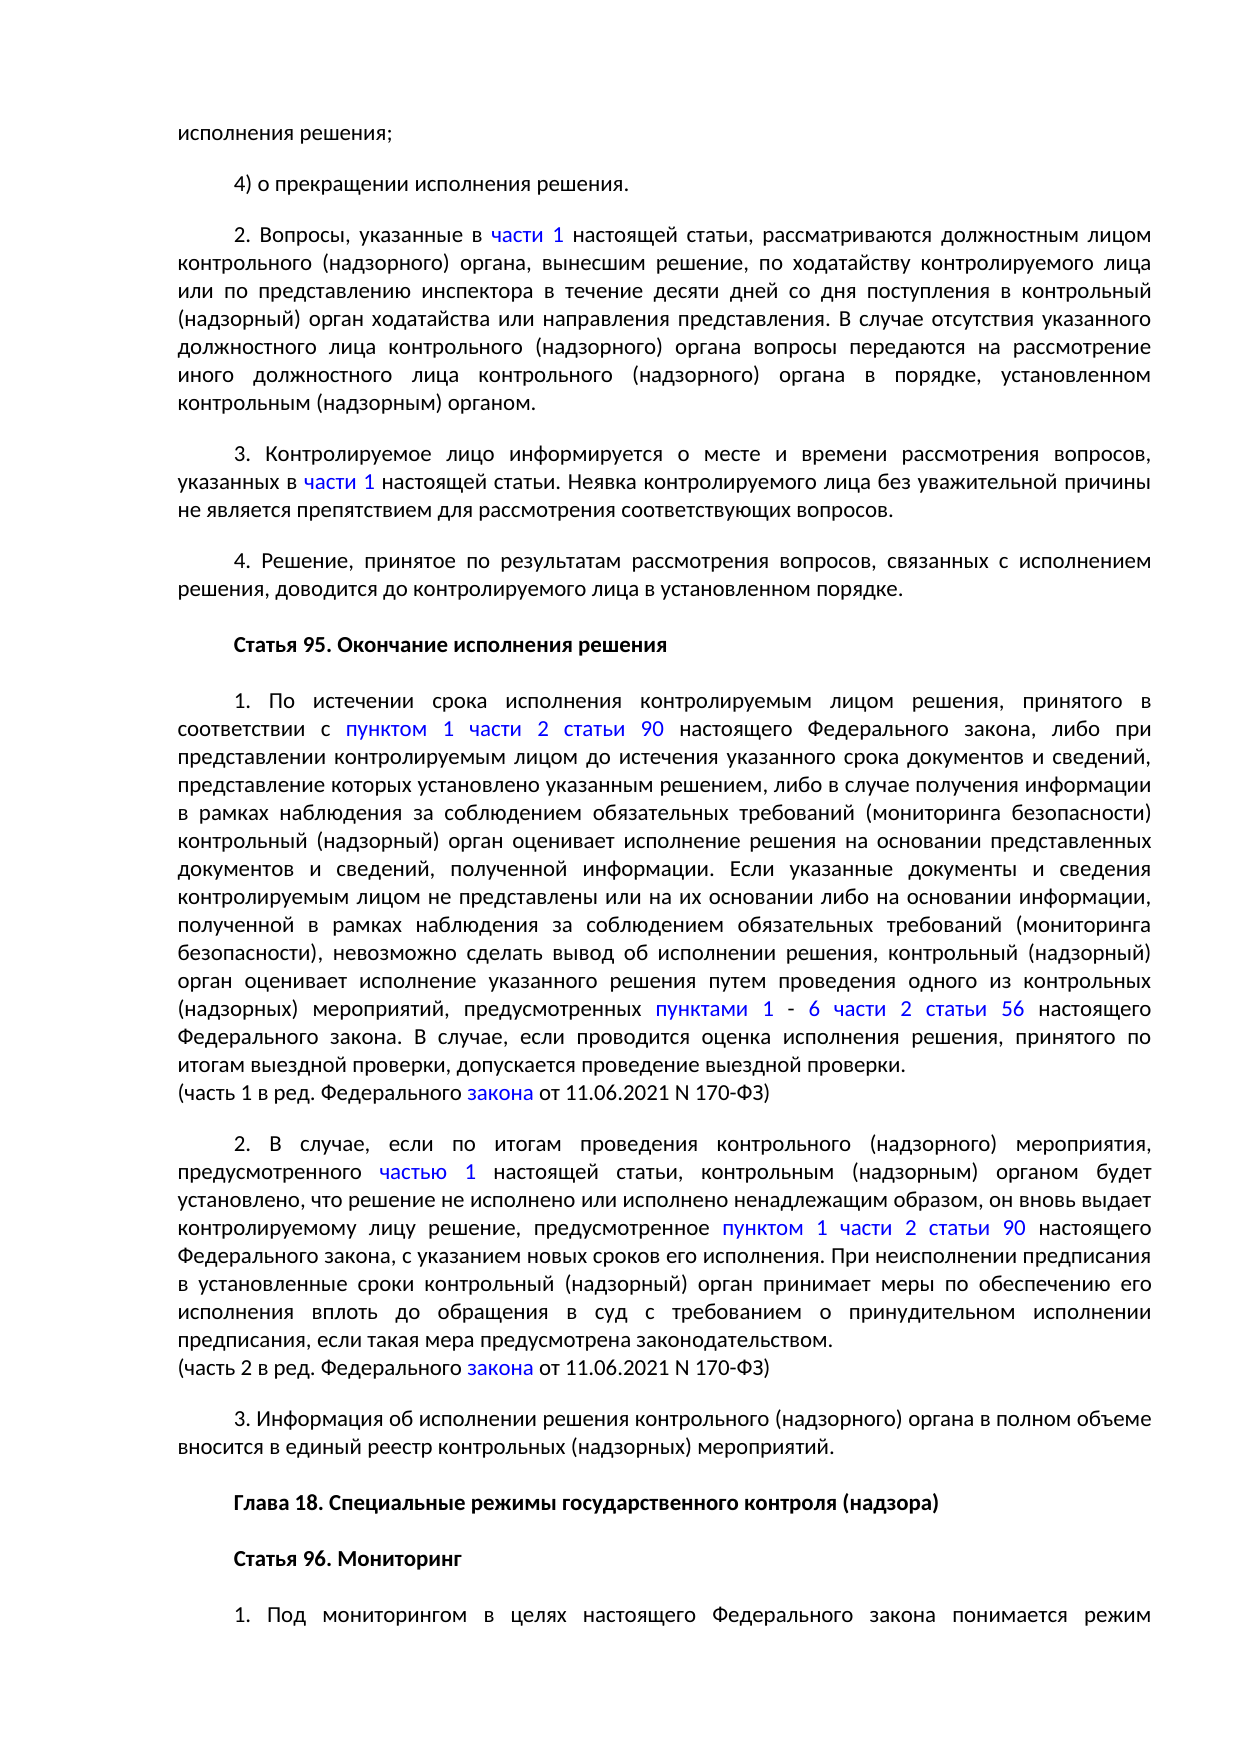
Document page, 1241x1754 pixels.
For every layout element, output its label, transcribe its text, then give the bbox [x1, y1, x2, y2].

text (часть 2 в ред. Федерального закона от 11.06.2021 N 170-ФЗ) [177, 1353, 1152, 1382]
text 3. Информация об исполнении решения контрольного (надзорного) органа в полном объеме вносится в единый реестр контрольных (надзорных) мероприятий. [177, 1404, 1152, 1461]
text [177, 1601, 1152, 1629]
text (часть 1 в ред. Федерального закона от 11.06.2021 N 170-ФЗ) [177, 1078, 1152, 1106]
text 1. По истечении срока исполнения контролируемым лицом решения, принятого в соответствии с пунктом 1 части 2 статьи 90 настоящего Федерального закона, либо при представлении контролируемым лицом до истечения указанного срока документов и сведений, представление которых установлено указанным решением, либо в случае получения информации в рамках наблюдения за соблюдением обязательных требований (мониторинга безопасности) контрольный (надзорный) орган оценивает исполнение решения на основании представленных документов и сведений, полученной информации. Если указанные документы и сведения контролируемым лицом не представлены или на их основании либо на основании информации, полученной в рамках наблюдения за соблюдением обязательных требований (мониторинга безопасности), невозможно сделать вывод об исполнении решения, контрольный (надзорный) орган оценивает исполнение указанного решения путем проведения одного из контрольных (надзорных) мероприятий, предусмотренных пунктами 1 - 6 части 2 статьи 56 настоящего Федерального закона. В случае, если проводится оценка исполнения решения, принятого по итогам выездной проверки, допускается проведение выездной проверки. [177, 686, 1152, 1078]
text 2. В случае, если по итогам проведения контрольного (надзорного) мероприятия, предусмотренного частью 1 настоящей статьи, контрольным (надзорным) органом будет установлено, что решение не исполнено или исполнено ненадлежащим образом, он вновь выдает контролируемому лицу решение, предусмотренное пунктом 1 части 2 статьи 90 настоящего Федерального закона, с указанием новых сроков его исполнения. При неисполнении предписания в установленные сроки контрольный (надзорный) орган принимает меры по обеспечению его исполнения вплоть до обращения в суд с требованием о принудительном исполнении предписания, если такая мера предусмотрена законодательством. [177, 1129, 1152, 1353]
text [177, 118, 1152, 146]
text 4. Решение, принятое по результатам рассмотрения вопросов, связанных с исполнением решения, доводится до контролируемого лица в установленном порядке. [177, 546, 1152, 602]
title Глава 18. Специальные режимы государственного контроля (надзора) [177, 1488, 1152, 1517]
text 3. Контролируемое лицо информируется о месте и времени рассмотрения вопросов, указанных в части 1 настоящей статьи. Неявка контролируемого лица без уважительной причины не является препятствием для рассмотрения соответствующих вопросов. [177, 439, 1152, 523]
title Статья 96. Мониторинг [177, 1544, 1152, 1573]
text 2. Вопросы, указанные в части 1 настоящей статьи, рассматриваются должностным лицом контрольного (надзорного) органа, вынесшим решение, по ходатайству контролируемого лица или по представлению инспектора в течение десяти дней со дня поступления в контрольный (надзорный) орган ходатайства или направления представления. В случае отсутствия указанного должностного лица контрольного (надзорного) органа вопросы передаются на рассмотрение иного должностного лица контрольного (надзорного) органа в порядке, установленном контрольным (надзорным) органом. [177, 220, 1152, 416]
text 4) о прекращении исполнения решения. [177, 169, 1152, 197]
title Статья 95. Окончание исполнения решения [177, 630, 1152, 658]
